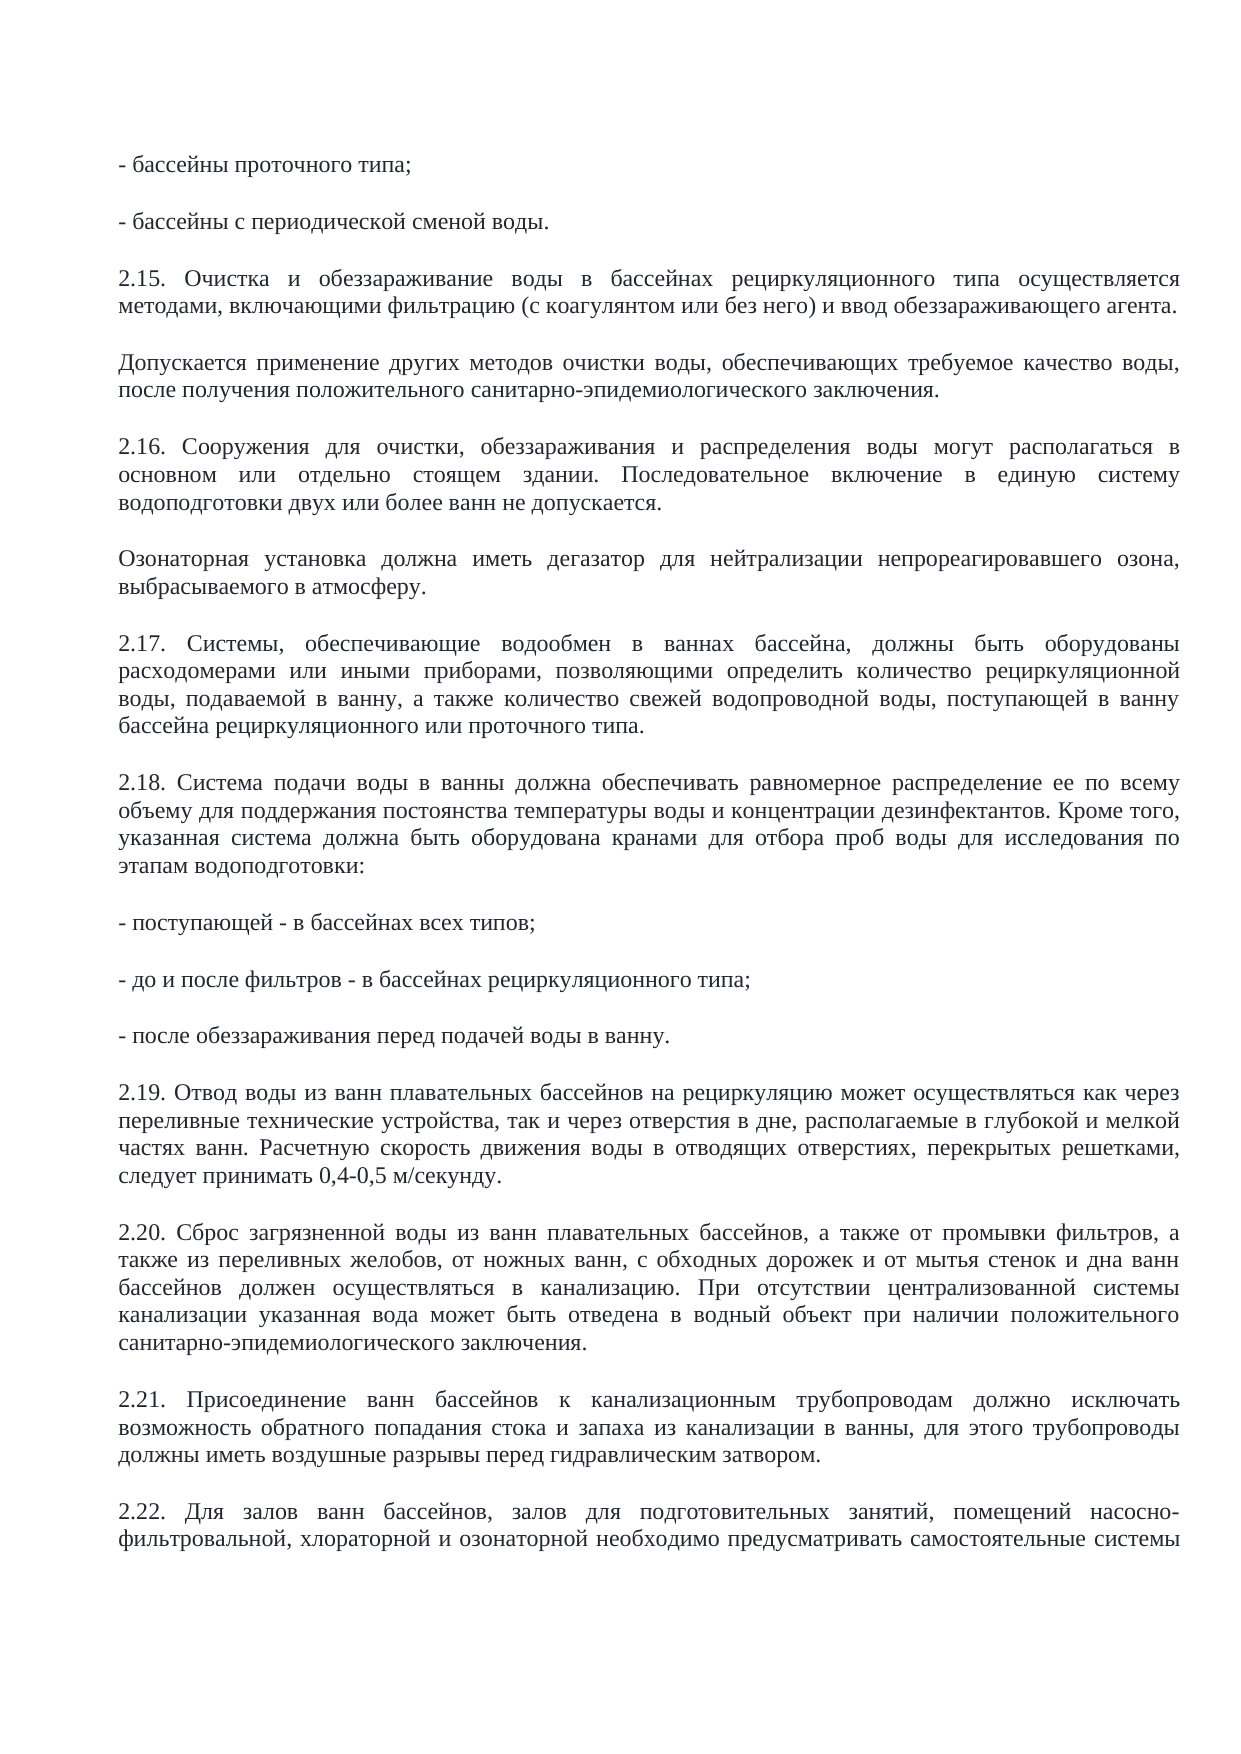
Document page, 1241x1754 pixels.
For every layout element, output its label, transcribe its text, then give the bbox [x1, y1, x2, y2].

text 2.15. Очистка и обеззараживание воды в бассейнах рециркуляционного типа осуществляется методами, включающими фильтрацию (с коагулянтом или без него) и ввод обеззараживающего агента. [118, 263, 1181, 319]
text 2.18. Система подачи воды в ванны должна обеспечивать равномерное распределение ее по всему объему для поддержания постоянства температуры воды и концентрации дезинфектантов. Кроме того, указанная система должна быть оборудована кранами для отбора проб воды для исследования по этапам водоподготовки: [118, 768, 1181, 879]
text - до и после фильтров - в бассейнах рециркуляционного типа; [118, 964, 1181, 992]
text - после обеззараживания перед подачей воды в ванну. [118, 1021, 1181, 1049]
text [118, 1497, 1181, 1552]
text - поступающей - в бассейнах всех типов; [118, 908, 1181, 935]
text - бассейны проточного типа; [118, 150, 1181, 178]
text 2.21. Присоединение ванн бассейнов к канализационным трубопроводам должно исключать возможность обратного попадания стока и запаха из канализации в ванны, для этого трубопроводы должны иметь воздушные разрывы перед гидравлическим затвором. [118, 1385, 1181, 1468]
text 2.19. Отвод воды из ванн плавательных бассейнов на рециркуляцию может осуществляться как через переливные технические устройства, так и через отверстия в дне, располагаемые в глубокой и мелкой частях ванн. Расчетную скорость движения воды в отводящих отверстиях, перекрытых решетками, следует принимать 0,4-0,5 м/секунду. [118, 1078, 1181, 1188]
text Допускается применение других методов очистки воды, обеспечивающих требуемое качество воды, после получения положительного санитарно-эпидемиологического заключения. [118, 348, 1181, 403]
text 2.20. Сброс загрязненной воды из ванн плавательных бассейнов, а также от промывки фильтров, а также из переливных желобов, от ножных ванн, с обходных дорожек и от мытья стенок и дна ванн бассейнов должен осуществляться в канализацию. При отсутствии централизованной системы канализации указанная вода может быть отведена в водный объект при наличии положительного санитарно-эпидемиологического заключения. [118, 1218, 1181, 1356]
text - бассейны с периодической сменой воды. [118, 207, 1181, 234]
text 2.17. Системы, обеспечивающие водообмен в ваннах бассейна, должны быть оборудованы расходомерами или иными приборами, позволяющими определить количество рециркуляционной воды, подаваемой в ванну, а также количество свежей водопроводной воды, поступающей в ванну бассейна рециркуляционного или проточного типа. [118, 629, 1181, 739]
text 2.16. Сооружения для очистки, обеззараживания и распределения воды могут располагаться в основном или отдельно стоящем здании. Последовательное включение в единую систему водоподготовки двух или более ванн не допускается. [118, 432, 1181, 515]
text Озонаторная установка должна иметь дегазатор для нейтрализации непрореагировавшего озона, выбрасываемого в атмосферу. [118, 544, 1181, 599]
